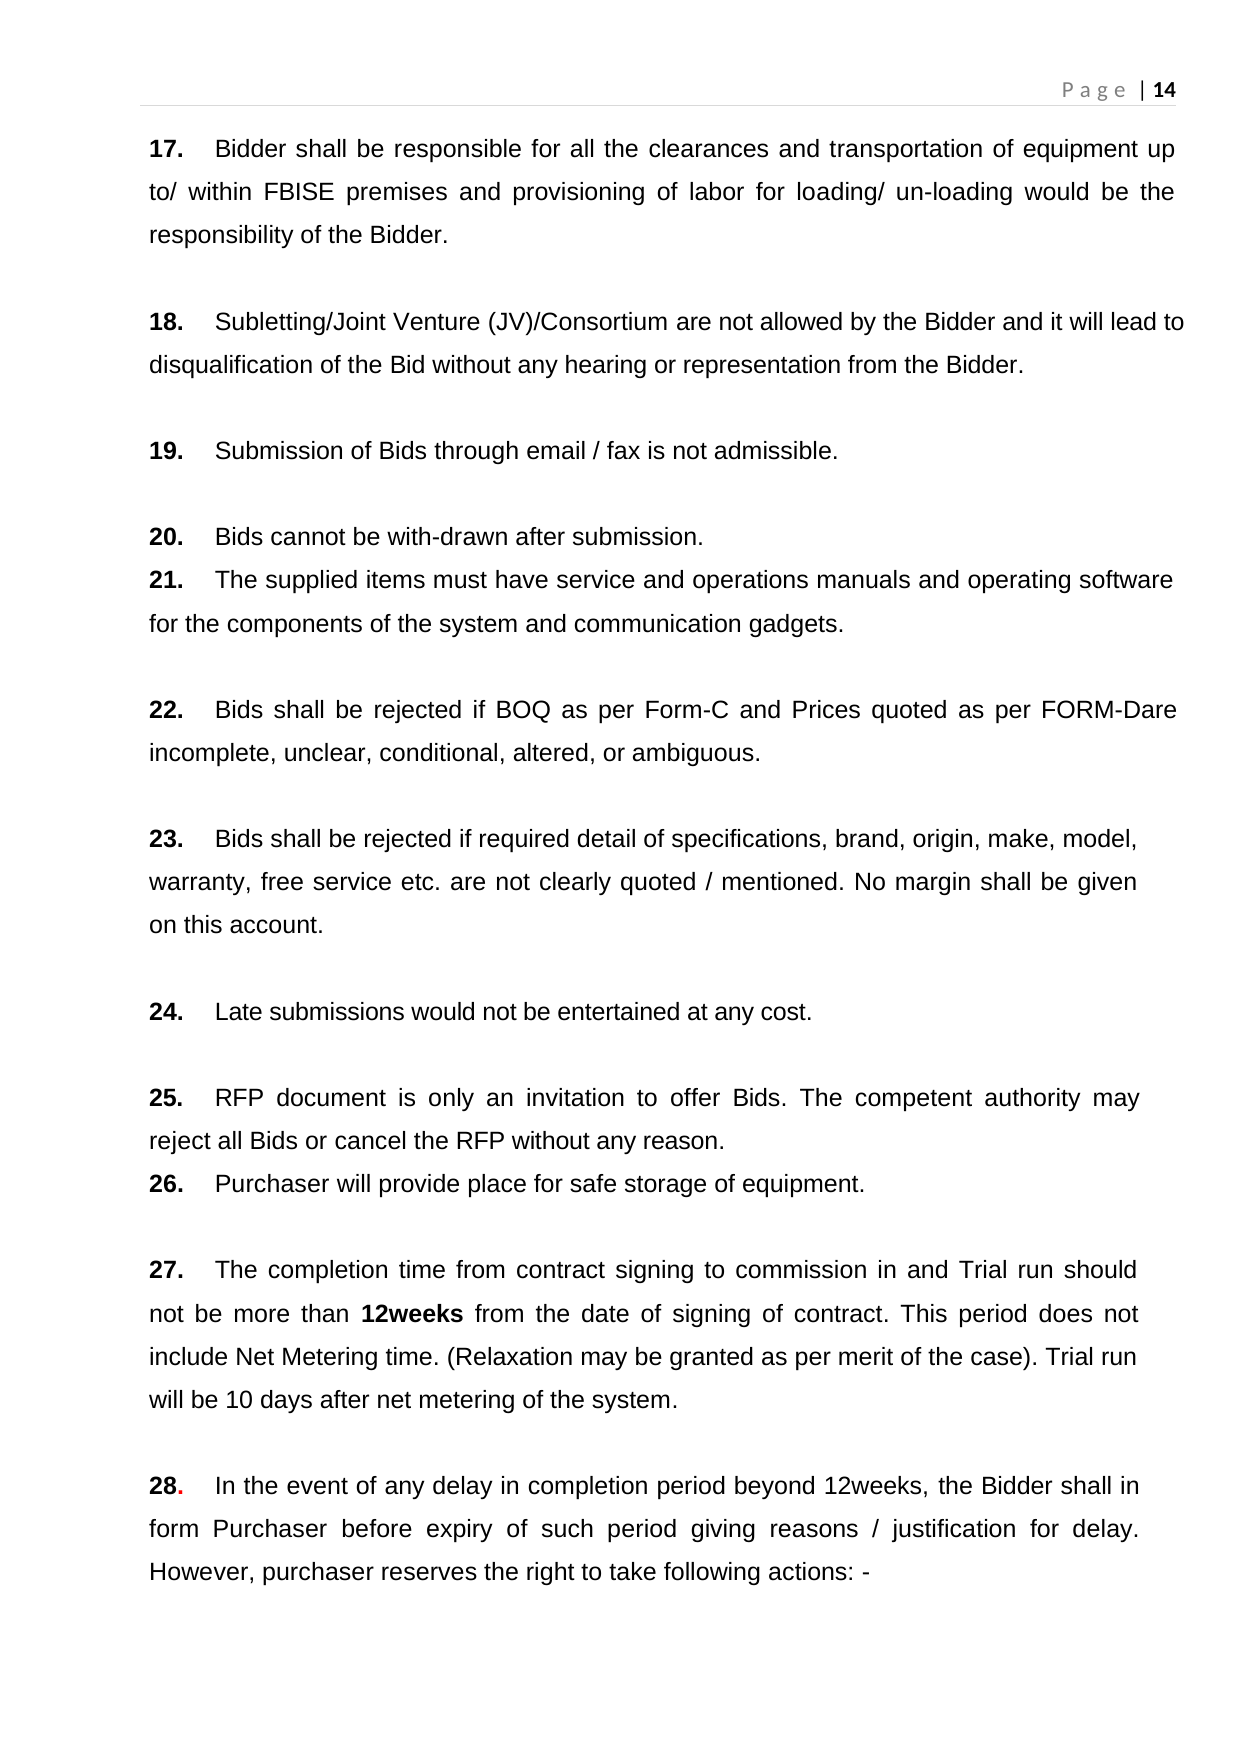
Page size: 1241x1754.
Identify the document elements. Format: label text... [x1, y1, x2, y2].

text 20. Bids cannot be with-drawn after submission. [149, 522, 1176, 551]
text 19. Submission of Bids through email / fax is not admissible. [149, 436, 1176, 465]
text 22. Bids shall be rejected if BOQ as per Form-C and Prices quoted as per FORM-Dare incomplete, unclear, conditional, altered, or ambiguous. [149, 695, 1179, 767]
text 23. Bids shall be rejected if required detail of specifications, brand, origin, make, model, warranty, free service etc. are not clearly quoted / mentioned. No margin shall be given on this account. [149, 824, 1140, 939]
text 17. Bidder shall be responsible for all the clearances and transportation of equipment up to/ within FBISE premises and provisioning of labor for loading/ un-loading would be the responsibility of the Bidder. [149, 134, 1176, 249]
text 28. In the event of any delay in completion period beyond 12weeks, the Bidder shall in form Purchaser before expiry of such period giving reasons / justification for delay. However, purchaser reserves the right to take following actions: - [149, 1471, 1140, 1586]
text 27. The completion time from contract signing to commission in and Trial run should not be more than 12weeks from the date of signing of contract. This period does not include Net Metering time. (Relaxation may be granted as per merit of the case). Trial run will be 10 days after net metering of the system. [149, 1255, 1140, 1413]
text 26. Purchaser will provide place for safe storage of equipment. [149, 1169, 1140, 1198]
text 24. Late submissions would not be entertained at any cost. [149, 997, 1140, 1025]
text 21. The supplied items must have service and operations manuals and operating software for the components of the system and communication gadgets. [149, 565, 1176, 637]
text 25. RFP document is only an invitation to offer Bids. The competent authority may reject all Bids or cancel the RFP without any reason. [149, 1083, 1140, 1155]
text 18. Subletting/Joint Venture (JV)/Consortium are not allowed by the Bidder and it will lead to disqualification of the Bid without any hearing or representation from the Bidder. [149, 307, 1185, 378]
